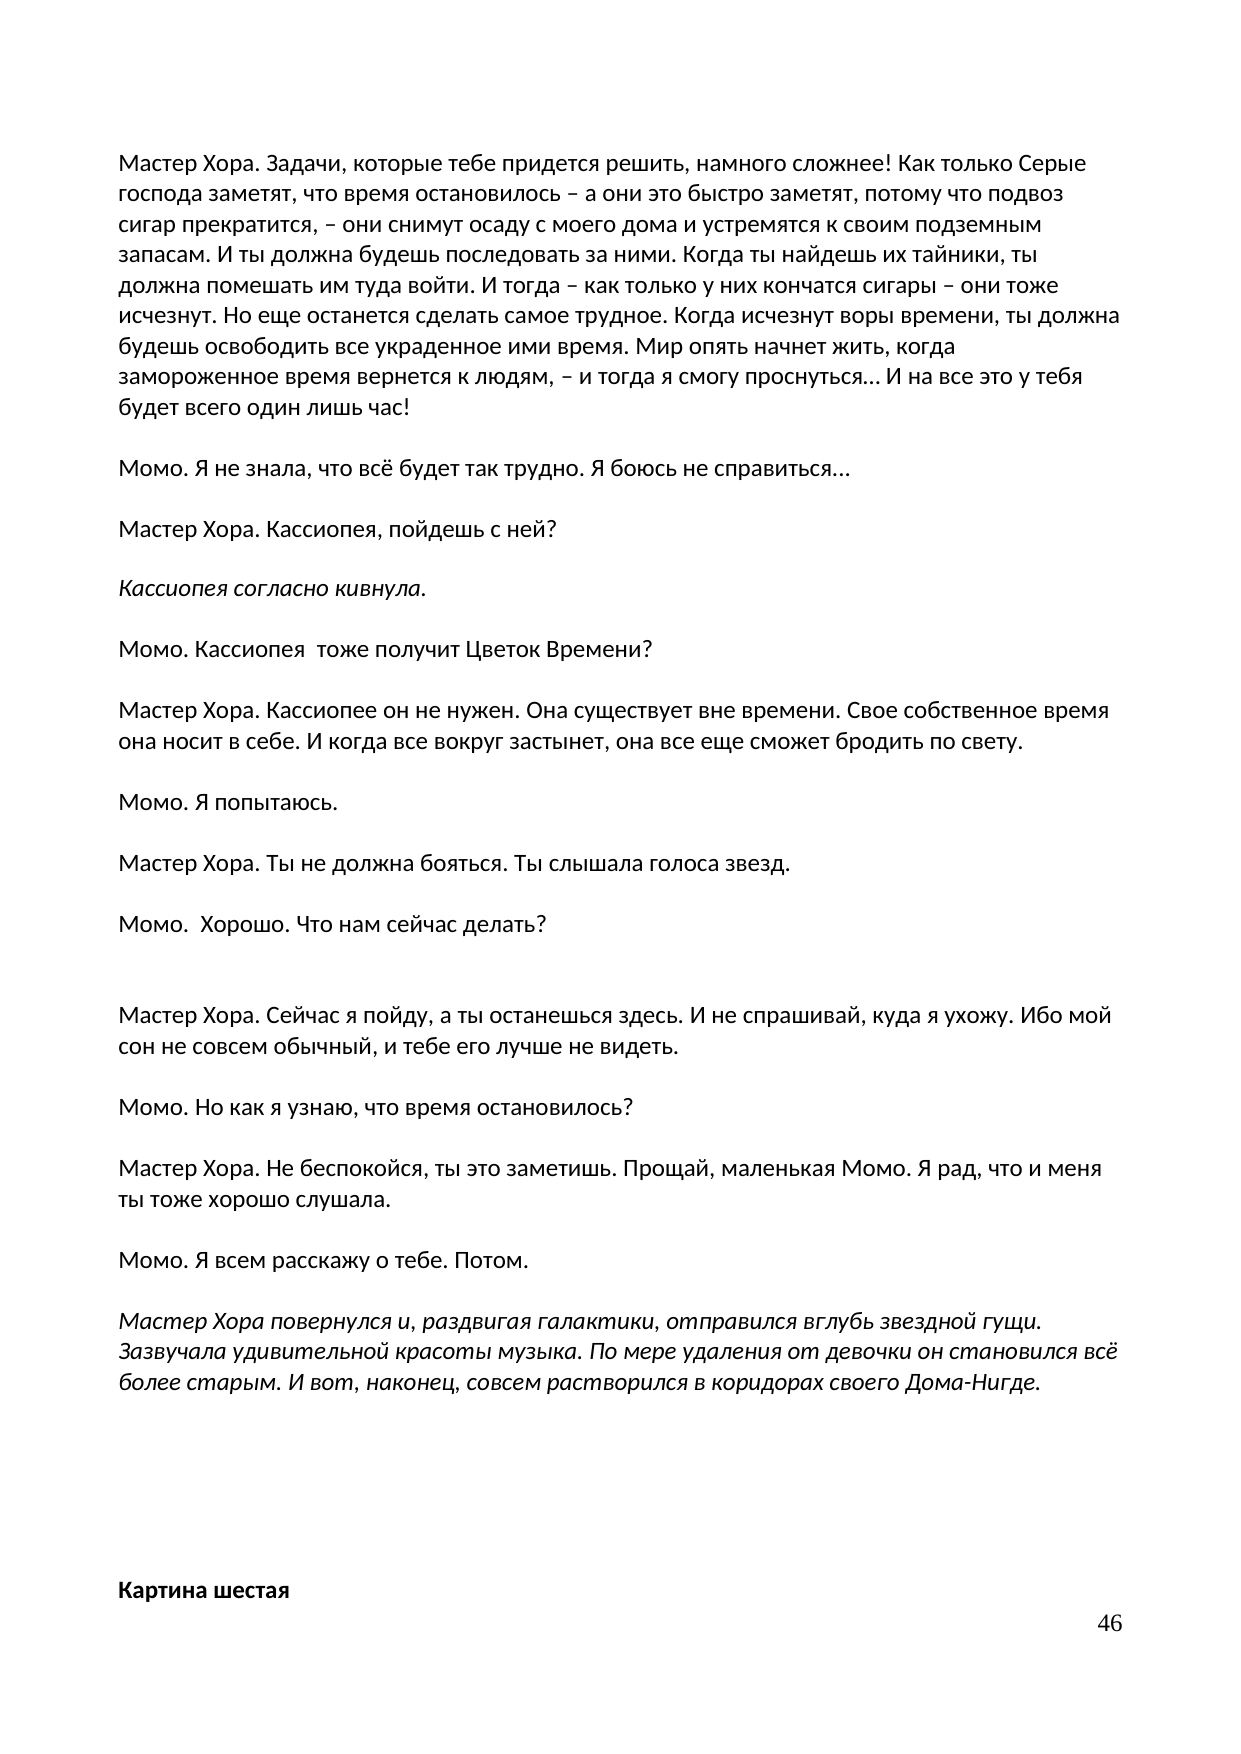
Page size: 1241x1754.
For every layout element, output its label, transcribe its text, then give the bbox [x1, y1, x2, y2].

text Картина шестая [118, 1574, 1122, 1605]
text Мастер Хора. Кассиопее он не нужен. Она существует вне времени. Свое собственное время она носит в себе. И когда все вокруг застынет, она все еще сможет бродить по свету. [118, 694, 1122, 756]
text Момо. Хорошо. Что нам сейчас делать? [118, 908, 1122, 939]
text Момо. Я не знала, что всё будет так трудно. Я боюсь не справиться... [118, 452, 1122, 483]
text Мастер Хора. Сейчас я пойду, а ты останешься здесь. И не спрашивай, куда я ухожу. Ибо мой сон не совсем обычный, и тебе его лучше не видеть. [118, 969, 1122, 1061]
text Момо. Я попытаюсь. [118, 786, 1122, 817]
text Момо. Кассиопея тоже получит Цветок Времени? [118, 633, 1122, 664]
text Момо. Я всем расскажу о тебе. Потом. [118, 1244, 1122, 1274]
text Мастер Хора. Ты не должна бояться. Ты слышала голоса звезд. [118, 847, 1122, 878]
text Кассиопея согласно кивнула. [118, 572, 1122, 603]
text Мастер Хора. Кассиопея, пойдешь с ней? [118, 513, 1122, 544]
text Момо. Но как я узнаю, что время остановилось? [118, 1091, 1122, 1122]
text Мастер Хора. Не беспокойся, ты это заметишь. Прощай, маленькая Момо. Я рад, что и меня ты тоже хорошо слушала. [118, 1152, 1122, 1213]
text Мастер Хора повернулся и, раздвигая галактики, отправился вглубь звездной гущи. Зазвучала удивительной красоты музыка. По мере удаления от девочки он становился всё более старым. И вот, наконец, совсем растворился в коридорах своего Дома-Нигде. [118, 1305, 1122, 1396]
text Мастер Хора. Задачи, которые тебе придется решить, намного сложнее! Как только Серые господа заметят, что время остановилось – а они это быстро заметят, потому что подвоз сигар прекратится, – они снимут осаду с моего дома и устремятся к своим подземным запасам. И ты должна будешь последовать за ними. Когда ты найдешь их тайники, ты должна помешать им туда войти. И тогда – как только у них кончатся сигары – они тоже исчезнут. Но еще останется сделать самое трудное. Когда исчезнут воры времени, ты должна будешь освободить все украденное ими время. Мир опять начнет жить, когда замороженное время вернется к людям, – и тогда я смогу проснуться… И на все это у тебя будет всего один лишь час! [118, 147, 1122, 422]
